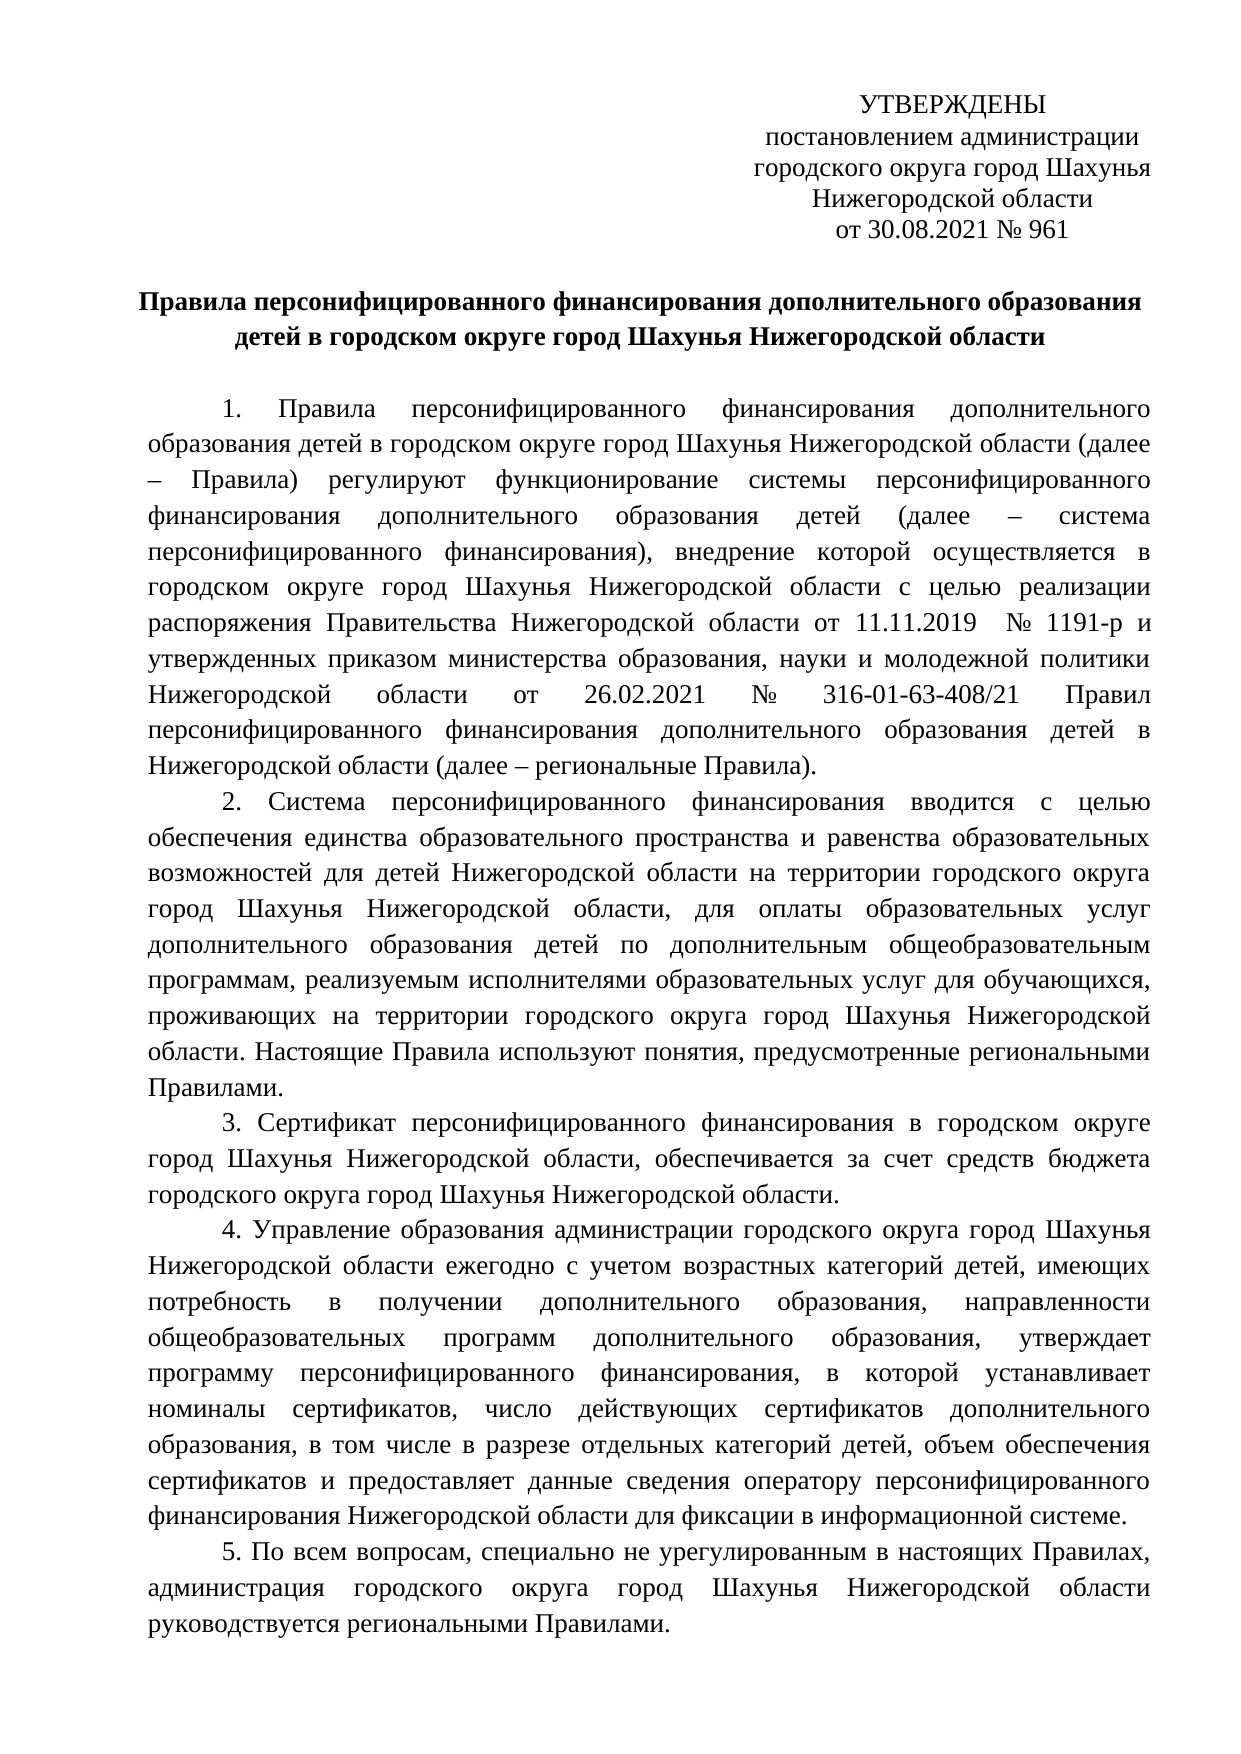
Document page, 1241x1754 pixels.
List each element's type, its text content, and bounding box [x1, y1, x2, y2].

text 2. Система персонифицированного финансирования вводится с целью обеспечения единства образовательного пространства и равенства образовательных возможностей для детей Нижегородской области на территории городского округа город Шахунья Нижегородской области, для оплаты образовательных услуг дополнительного образования детей по дополнительным общеобразовательным программам, реализуемым исполнителями образовательных услуг для обучающихся, проживающих на территории городского округа город Шахунья Нижегородской области. Настоящие Правила используют понятия, предусмотренные региональными Правилами. [148, 785, 1152, 1102]
text УТВЕРЖДЕНЫ [753, 89, 1152, 120]
text постановлением администрации [753, 120, 1152, 151]
text 5. По всем вопросам, специально не урегулированным в настоящих Правилах, администрация городского округа город Шахунья Нижегородской области руководствуется региональными Правилами. [148, 1535, 1152, 1638]
text Правила персонифицированного финансирования дополнительного образования детей в городском округе город Шахунья Нижегородской области [110, 285, 1170, 352]
text городского округа город Шахунья [753, 151, 1152, 182]
text Нижегородской области [753, 182, 1152, 213]
text от 30.08.2021 № 961 [753, 213, 1152, 244]
text 3. Сертификат персонифицированного финансирования в городском округе город Шахунья Нижегородской области, обеспечивается за счет средств бюджета городского округа город Шахунья Нижегородской области. [148, 1106, 1152, 1209]
text 1. Правила персонифицированного финансирования дополнительного образования детей в городском округе город Шахунья Нижегородской области (далее – Правила) регулируют функционирование системы персонифицированного финансирования дополнительного образования детей (далее – система персонифицированного финансирования), внедрение которой осуществляется в городском округе город Шахунья Нижегородской области с целью реализации распоряжения Правительства Нижегородской области от 11.11.2019 № 1191-р и утвержденных приказом министерства образования, науки и молодежной политики Нижегородской области от 26.02.2021 № 316-01-63-408/21 Правил персонифицированного финансирования дополнительного образования детей в Нижегородской области (далее – региональные Правила). [148, 392, 1152, 780]
text 4. Управление образования администрации городского округа город Шахунья Нижегородской области ежегодно с учетом возрастных категорий детей, имеющих потребность в получении дополнительного образования, направленности общеобразовательных программ дополнительного образования, утверждает программу персонифицированного финансирования, в которой устанавливает номиналы сертификатов, число действующих сертификатов дополнительного образования, в том числе в разрезе отдельных категорий детей, объем обеспечения сертификатов и предоставляет данные сведения оператору персонифицированного финансирования Нижегородской области для фиксации в информационной системе. [148, 1214, 1152, 1531]
